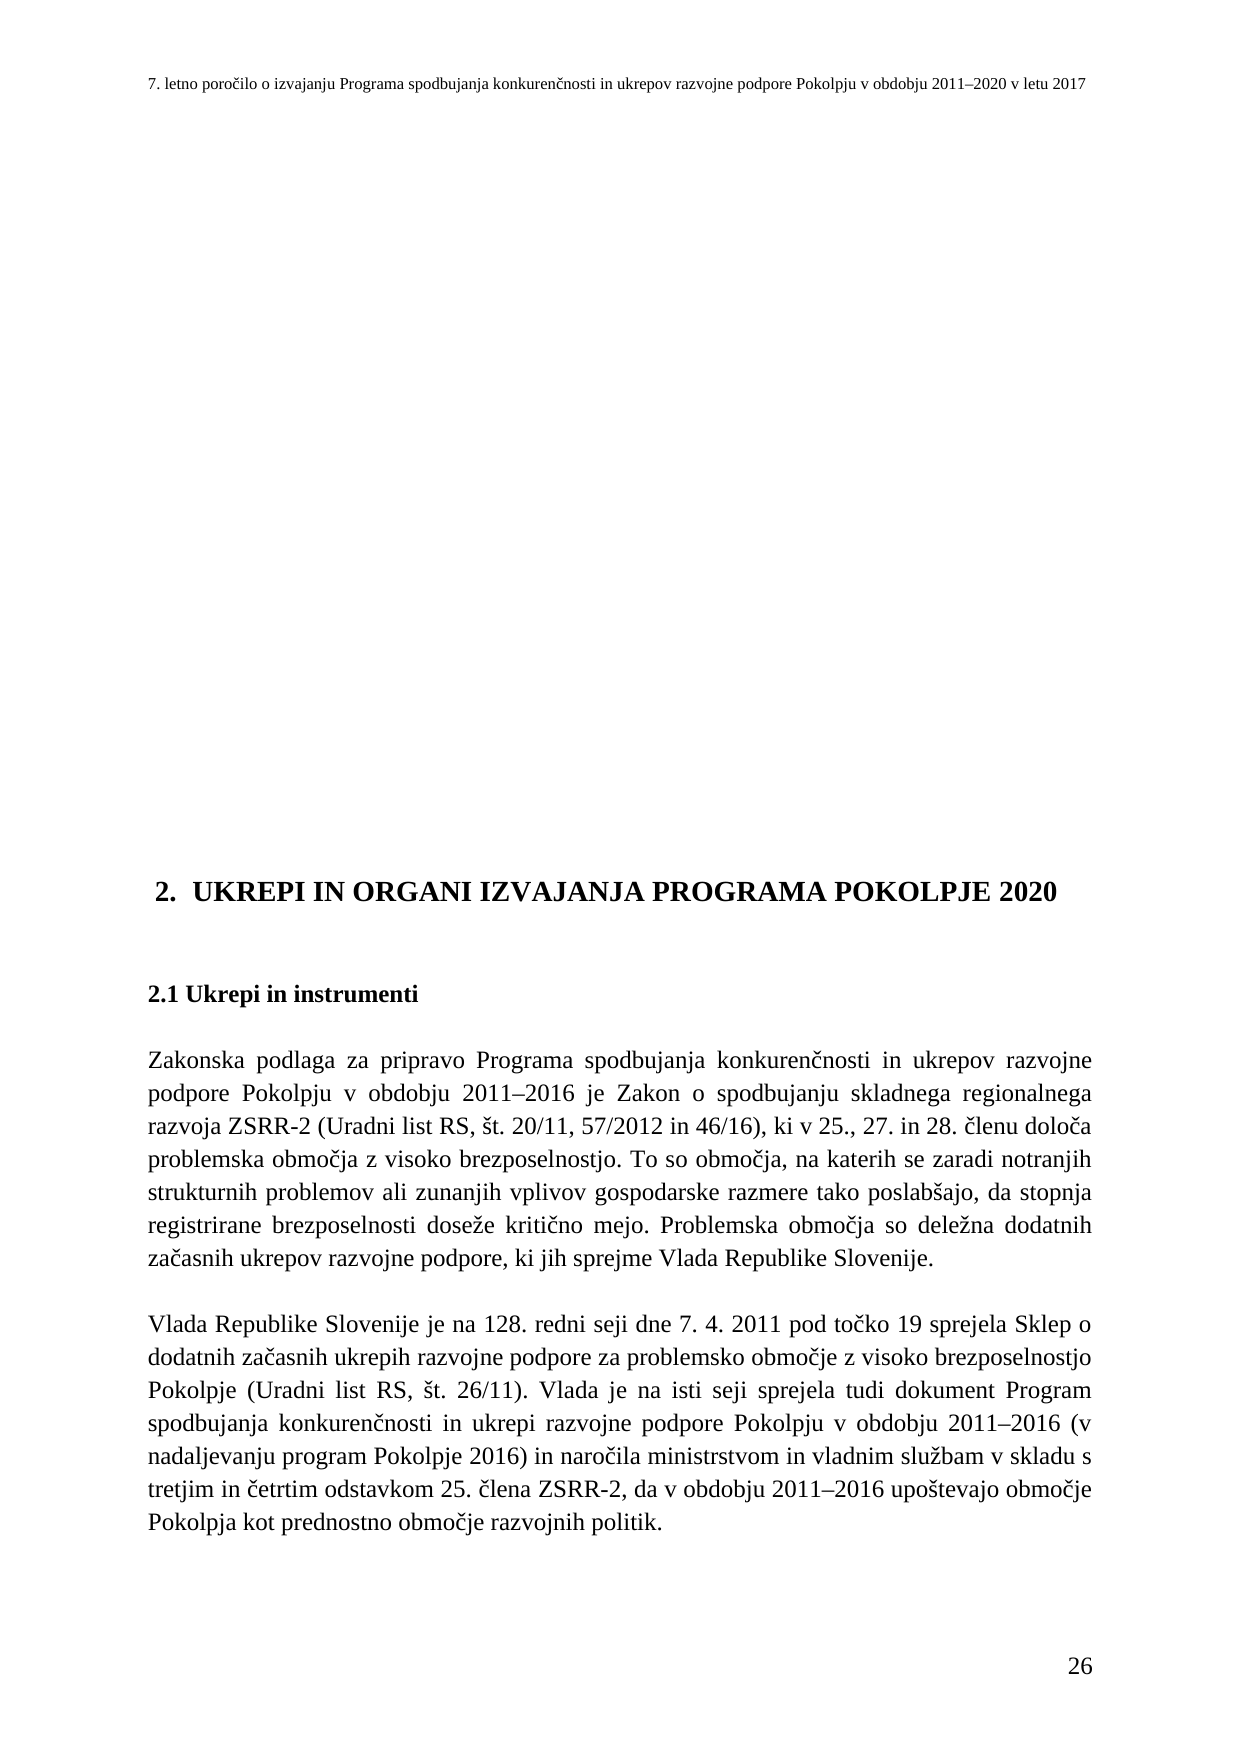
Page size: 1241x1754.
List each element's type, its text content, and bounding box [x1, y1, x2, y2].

text Vlada Republike Slovenije je na 128. redni seji dne 7. 4. 2011 pod točko 19 sprejela Sklep o dodatnih začasnih ukrepih razvojne podpore za problemsko območje z visoko brezposelnostjo Pokolpje (Uradni list RS, št. 26/11). Vlada je na isti seji sprejela tudi dokument Program spodbujanja konkurenčnosti in ukrepi razvojne podpore Pokolpju v obdobju 2011–2016 (v nadaljevanju program Pokolpje 2016) in naročila ministrstvom in vladnim službam v skladu s tretjim in četrtim odstavkom 25. člena ZSRR-2, da v obdobju 2011–2016 upoštevajo območje Pokolpja kot prednostno območje razvojnih politik. [148, 1309, 1093, 1536]
text Zakonska podlaga za pripravo Programa spodbujanja konkurenčnosti in ukrepov razvojne podpore Pokolpju v obdobju 2011–2016 je Zakon o spodbujanju skladnega regionalnega razvoja ZSRR-2 (Uradni list RS, št. 20/11, 57/2012 in 46/16), ki v 25., 28. členu določa problemska območja z visoko brezposelnostjo. To so območja, na katerih se zaradi notranjih strukturnih problemov ali zunanjih vplivov gospodarske razmere tako poslabšajo, da stopnja registrirane brezposelnosti doseže kritično mejo. Problemska območja so deležna dodatnih začasnih ukrepov razvojne podpore, ki jih sprejme Vlada Republike Slovenije. [148, 1045, 1093, 1272]
subtitle 2.1 Ukrepi in instrumenti [148, 979, 1093, 1007]
subtitle UKREPI IN ORGANI IZVAJANJA PROGRAMA POKOLPJE 2020 [154, 874, 1093, 908]
